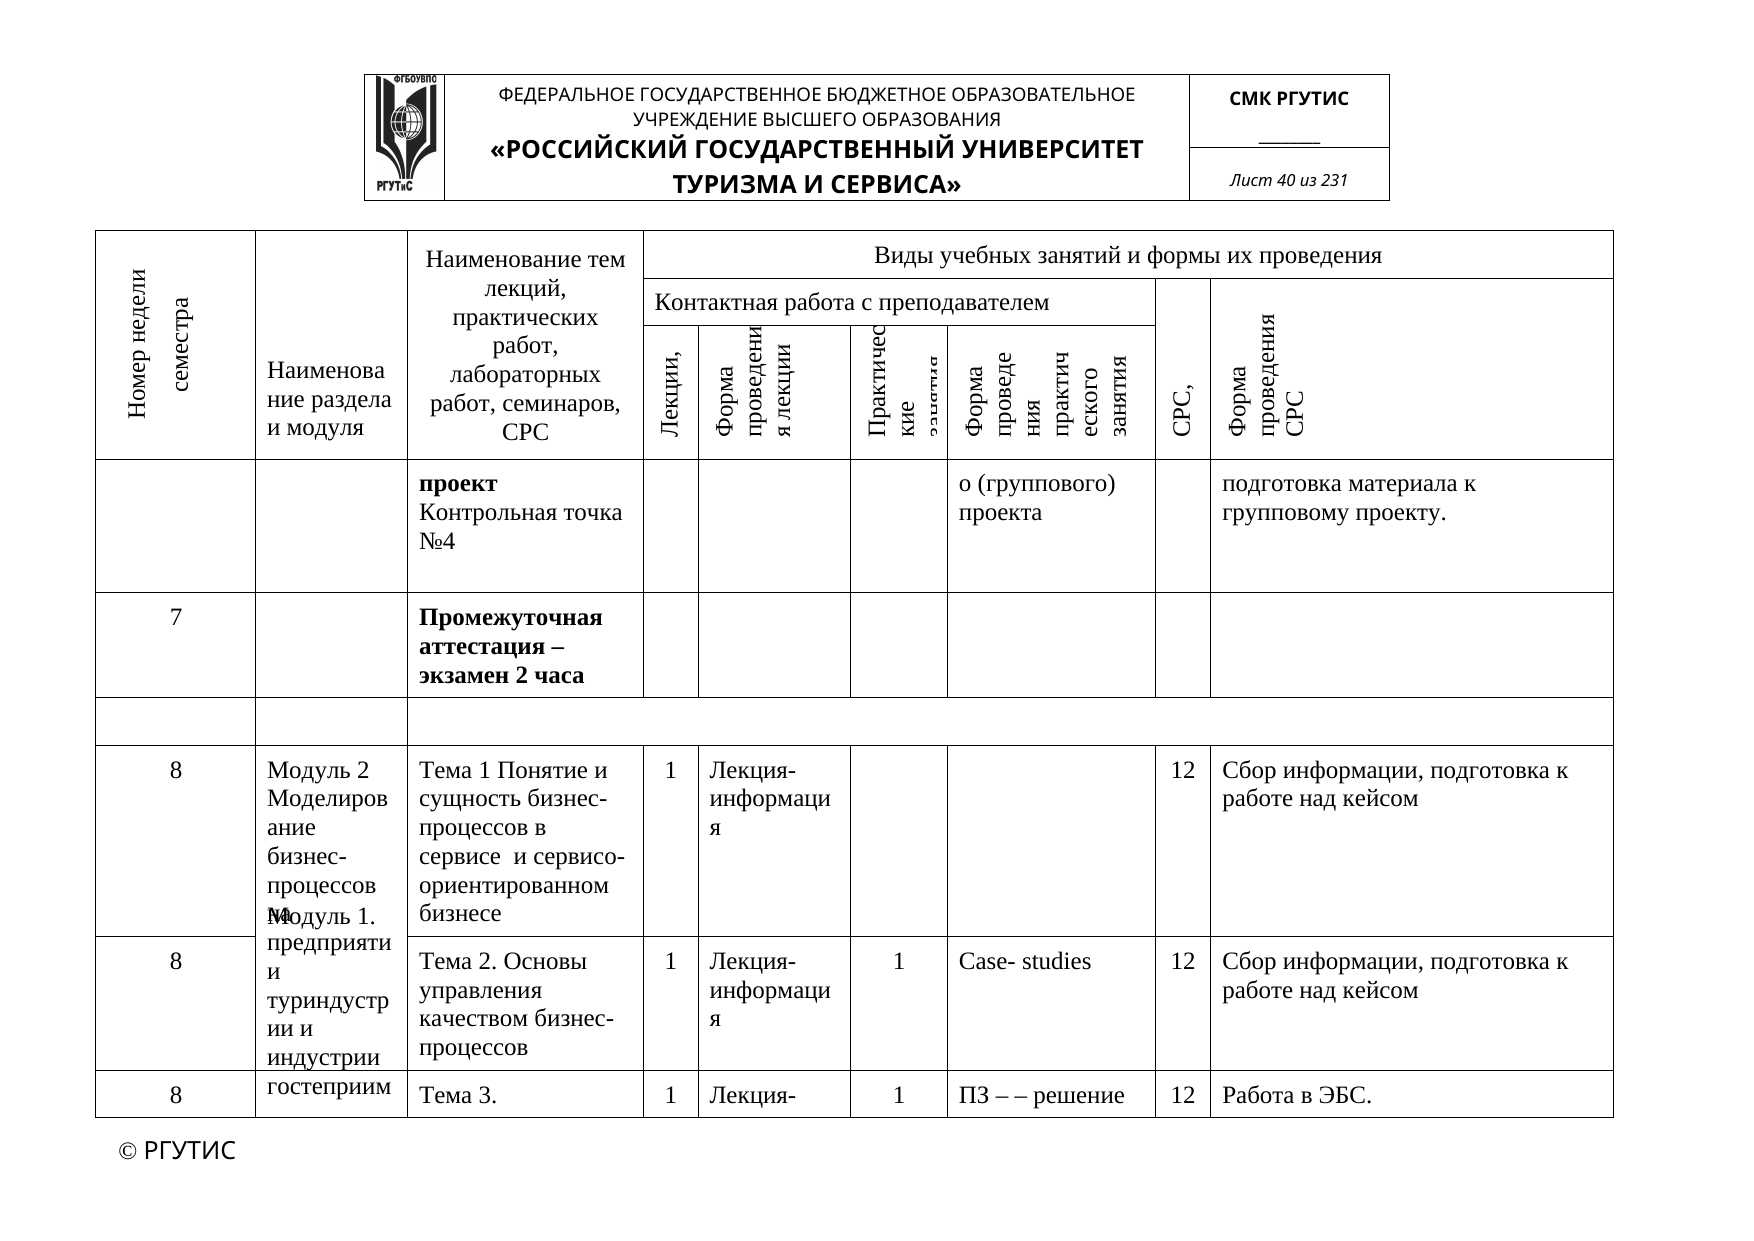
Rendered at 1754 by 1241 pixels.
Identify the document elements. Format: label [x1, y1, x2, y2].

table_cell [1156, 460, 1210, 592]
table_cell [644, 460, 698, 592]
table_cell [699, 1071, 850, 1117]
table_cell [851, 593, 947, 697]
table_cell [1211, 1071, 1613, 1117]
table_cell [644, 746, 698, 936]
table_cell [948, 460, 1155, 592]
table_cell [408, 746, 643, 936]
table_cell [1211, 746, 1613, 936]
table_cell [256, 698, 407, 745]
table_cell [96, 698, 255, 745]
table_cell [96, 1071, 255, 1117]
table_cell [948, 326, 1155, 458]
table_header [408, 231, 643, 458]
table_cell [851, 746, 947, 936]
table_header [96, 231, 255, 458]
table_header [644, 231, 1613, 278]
picture [376, 75, 437, 191]
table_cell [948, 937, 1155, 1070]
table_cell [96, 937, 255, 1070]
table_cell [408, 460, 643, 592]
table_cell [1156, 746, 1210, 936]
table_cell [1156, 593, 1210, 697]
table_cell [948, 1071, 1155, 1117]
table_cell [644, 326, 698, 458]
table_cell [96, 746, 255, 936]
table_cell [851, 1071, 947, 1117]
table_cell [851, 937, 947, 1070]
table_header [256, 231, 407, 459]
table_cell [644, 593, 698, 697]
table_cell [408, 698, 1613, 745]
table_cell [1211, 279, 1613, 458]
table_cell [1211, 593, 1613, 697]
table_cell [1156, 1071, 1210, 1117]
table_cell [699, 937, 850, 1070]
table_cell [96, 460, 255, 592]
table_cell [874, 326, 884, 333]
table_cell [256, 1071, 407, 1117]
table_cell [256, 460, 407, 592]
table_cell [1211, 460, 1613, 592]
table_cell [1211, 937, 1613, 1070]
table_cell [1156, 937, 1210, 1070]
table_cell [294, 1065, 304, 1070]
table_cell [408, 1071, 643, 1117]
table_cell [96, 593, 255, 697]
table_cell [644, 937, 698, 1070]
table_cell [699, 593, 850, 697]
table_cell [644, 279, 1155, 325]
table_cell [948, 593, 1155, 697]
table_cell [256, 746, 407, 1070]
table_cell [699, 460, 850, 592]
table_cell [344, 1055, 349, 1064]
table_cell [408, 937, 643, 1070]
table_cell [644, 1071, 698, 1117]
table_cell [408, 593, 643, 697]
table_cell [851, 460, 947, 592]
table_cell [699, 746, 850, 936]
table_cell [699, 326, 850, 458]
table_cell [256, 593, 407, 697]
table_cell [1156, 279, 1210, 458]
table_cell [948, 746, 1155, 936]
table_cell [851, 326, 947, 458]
